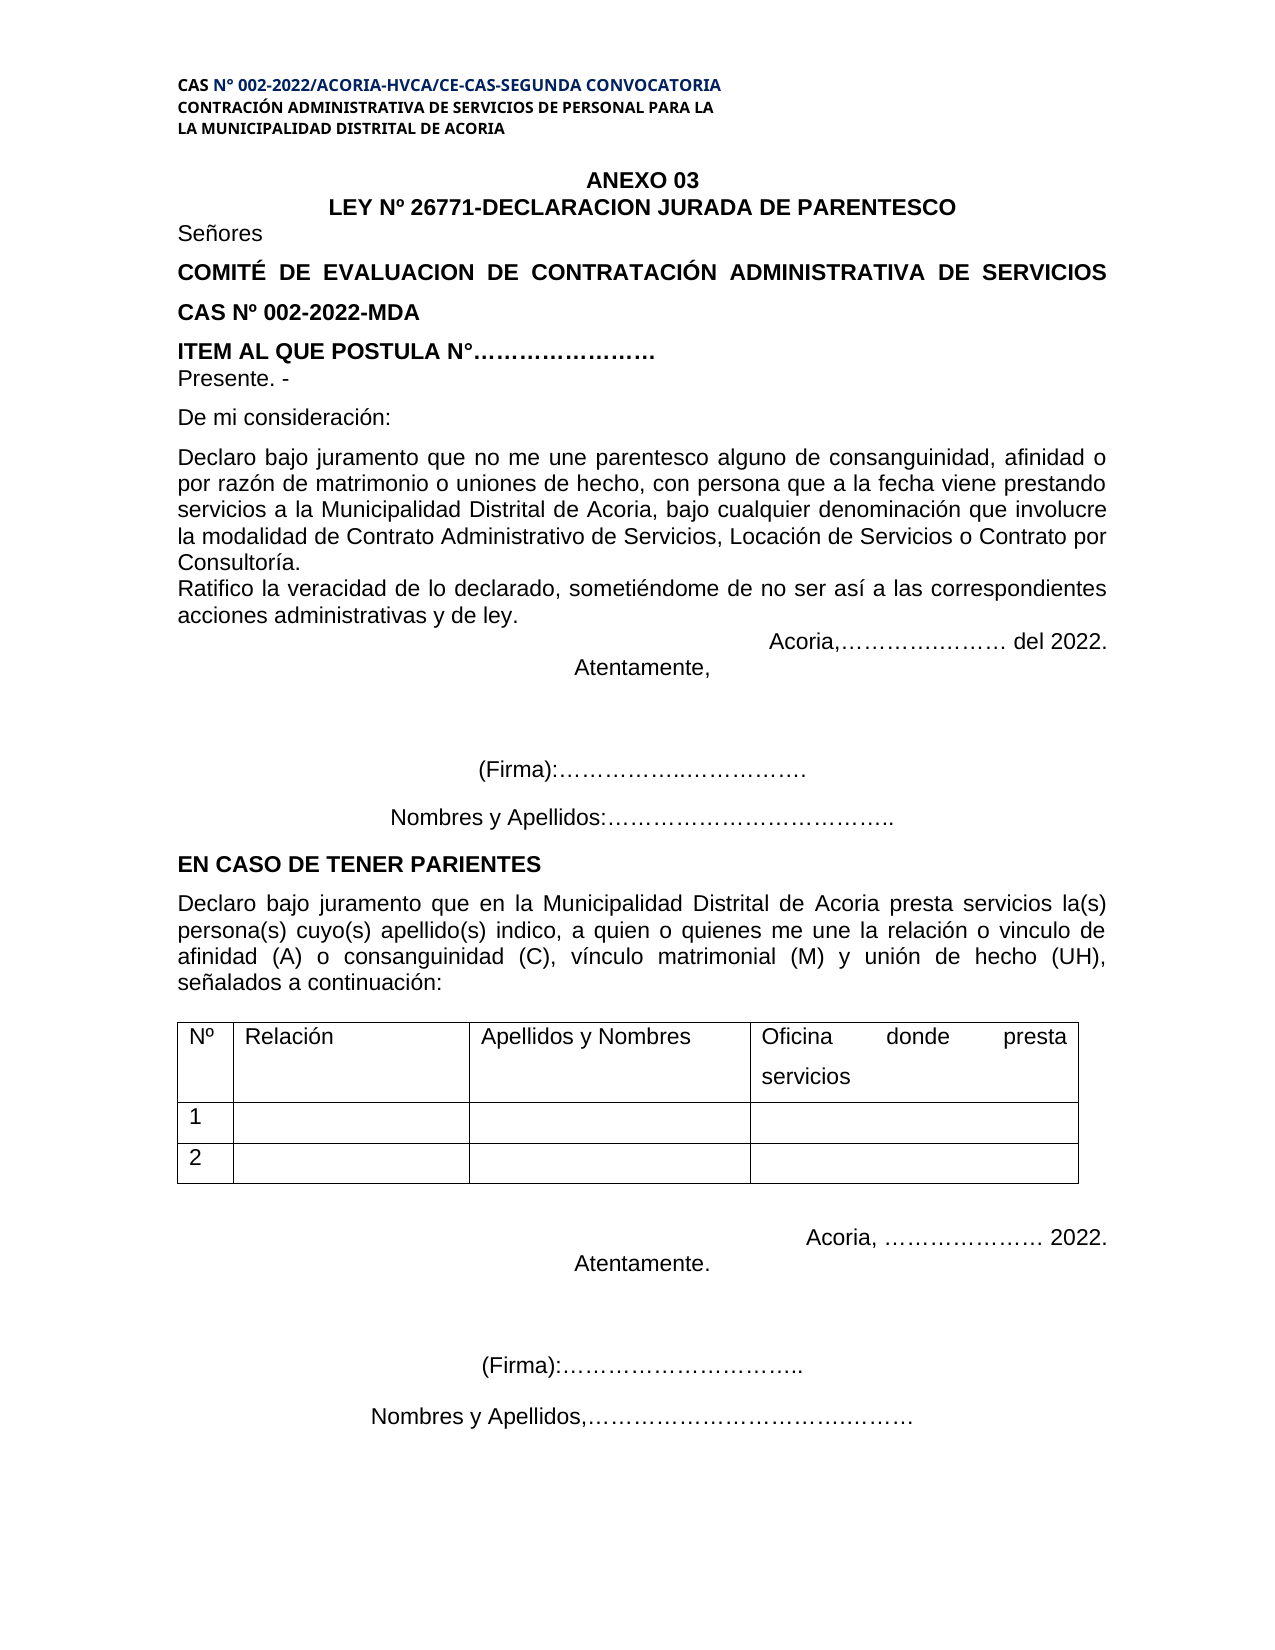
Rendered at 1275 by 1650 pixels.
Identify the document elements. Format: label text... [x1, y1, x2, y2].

table_cell 2 [178, 1144, 233, 1183]
text Señores [177, 220, 1107, 246]
table_cell [470, 1103, 750, 1143]
text ANEXO 03 [177, 167, 1107, 193]
table_cell [751, 1103, 1078, 1143]
text Declaro bajo juramento que no me une parentesco alguno de consanguinidad, afinidad o por razón de matrimonio o uniones de hecho, con persona que a la fecha viene prestando servicios a la Municipalidad Distrital de Acoria, bajo cualquier denominación que involucre la modalidad de Contrato Administrativo de Servicios, Locación de Servicios o Contrato por Consultoría. [177, 443, 1107, 575]
table_header Nº [178, 1023, 233, 1102]
text Declaro bajo juramento que en la Municipalidad Distrital de Acoria presta servicios la(s) persona(s) cuyo(s) apellido(s) indico, a quien o quienes me une la relación o vinculo de afinidad (A) o consanguinidad (C), vínculo matrimonial (M) y unión de hecho (UH), señalados a continuación: [177, 890, 1107, 996]
table_header Oficina donde presta servicios [751, 1023, 1078, 1102]
text Ratifico la veracidad de lo declarado, sometiéndome de no ser así a las correspondientes acciones administrativas y de ley. [177, 575, 1107, 628]
table_header Apellidos y Nombres [470, 1023, 750, 1102]
table_cell 1 [178, 1103, 233, 1143]
table_cell [751, 1144, 1078, 1183]
text Atentamente. [177, 1250, 1107, 1276]
text COMITÉ DE EVALUACION DE CONTRATACIÓN ADMINISTRATIVA DE SERVICIOS CAS Nº 002-2022-MDA [177, 259, 1107, 325]
text (Firma):………………………….. [177, 1352, 1107, 1378]
text De mi consideración: [177, 404, 1107, 430]
text Presente. - [177, 364, 1107, 391]
table_header Relación [234, 1023, 469, 1102]
text Nombres y Apellidos,…………………………….……… [177, 1403, 1107, 1429]
table_cell [234, 1103, 469, 1143]
text Atentamente, [177, 654, 1107, 681]
text EN CASO DE TENER PARIENTES [177, 851, 1107, 877]
table_cell [470, 1144, 750, 1183]
table_cell [234, 1144, 469, 1183]
text Acoria, ………………… 2022. [177, 1224, 1107, 1250]
text Nombres y Apellidos:……………………………….. [177, 804, 1107, 830]
text LEY Nº 26771-DECLARACION JURADA DE PARENTESCO [177, 193, 1107, 220]
text (Firma):……………..……………. [177, 756, 1107, 783]
text ITEM AL QUE POSTULA N°…………………… [177, 338, 1107, 364]
text Acoria,………….……… del 2022. [177, 628, 1107, 654]
